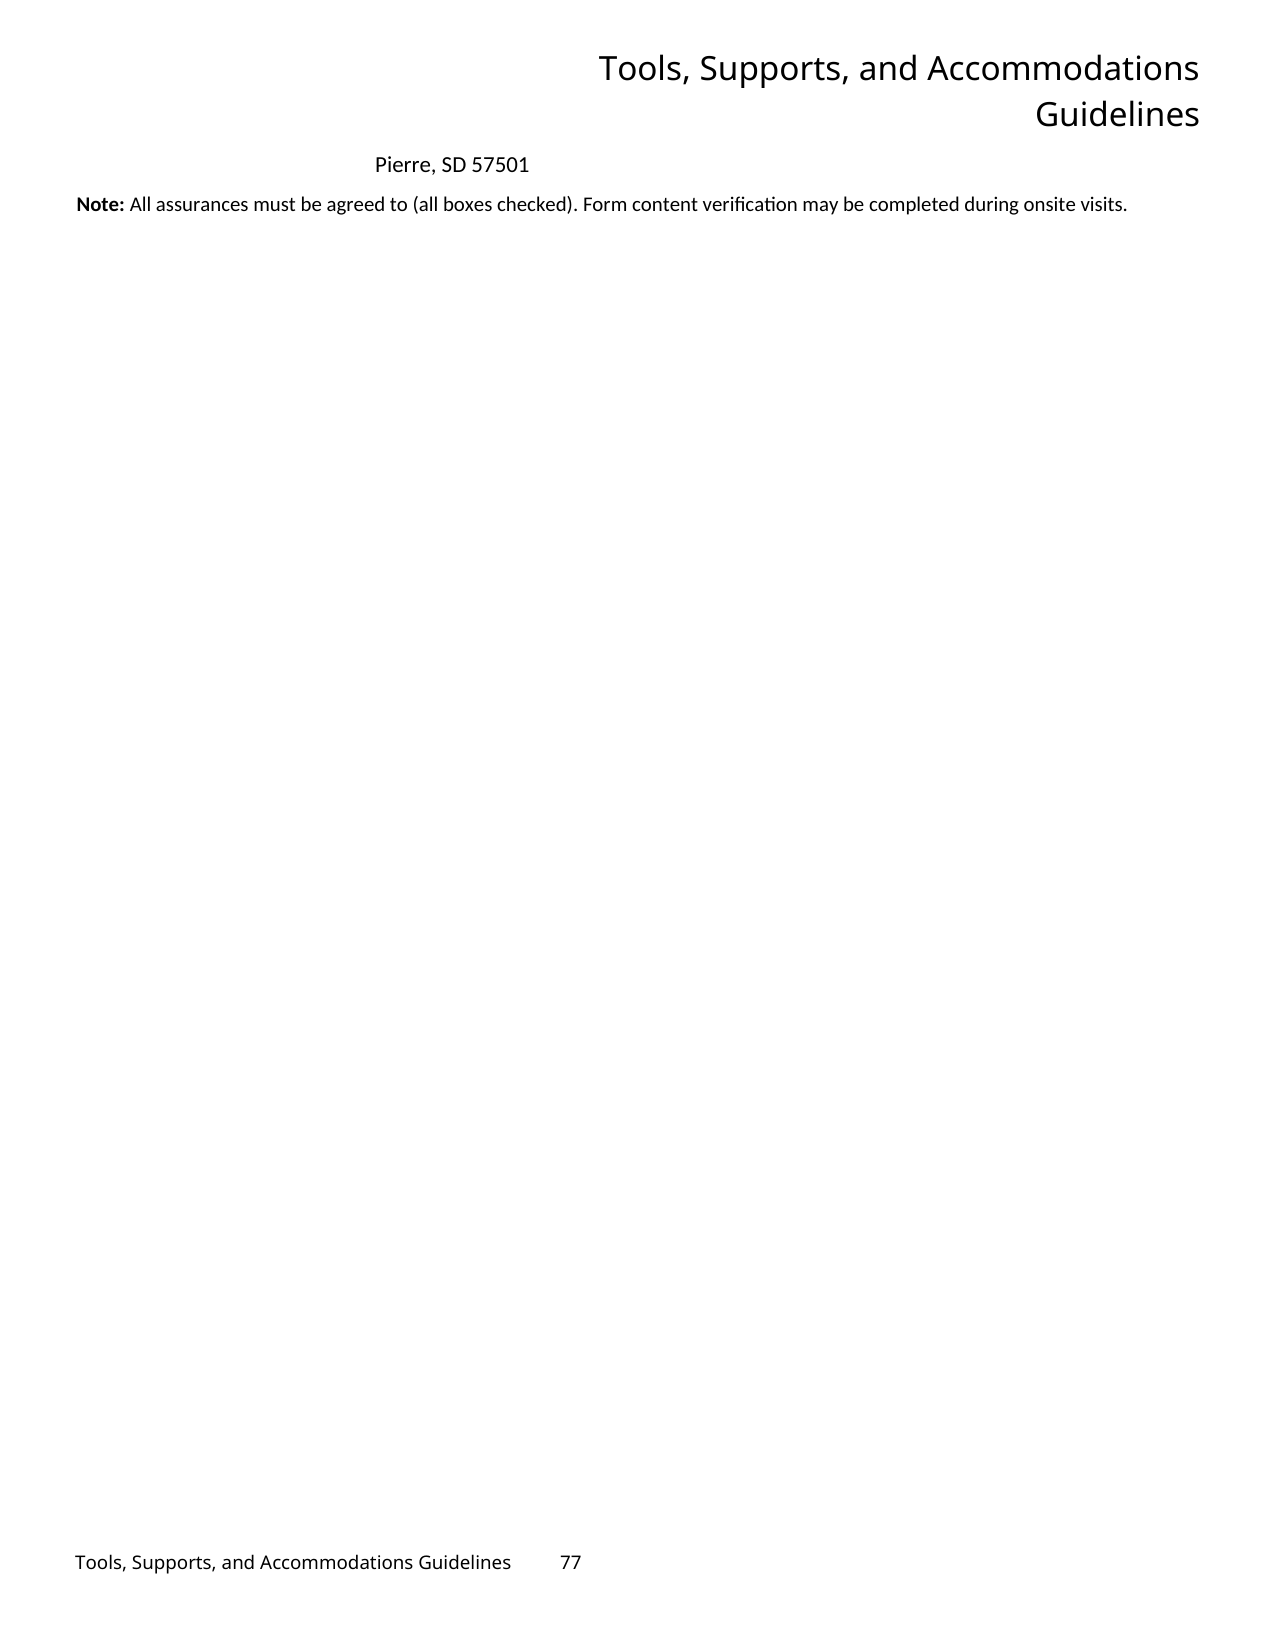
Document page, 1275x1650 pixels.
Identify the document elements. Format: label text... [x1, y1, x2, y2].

text Pierre, SD 57501 [300, 150, 1200, 178]
